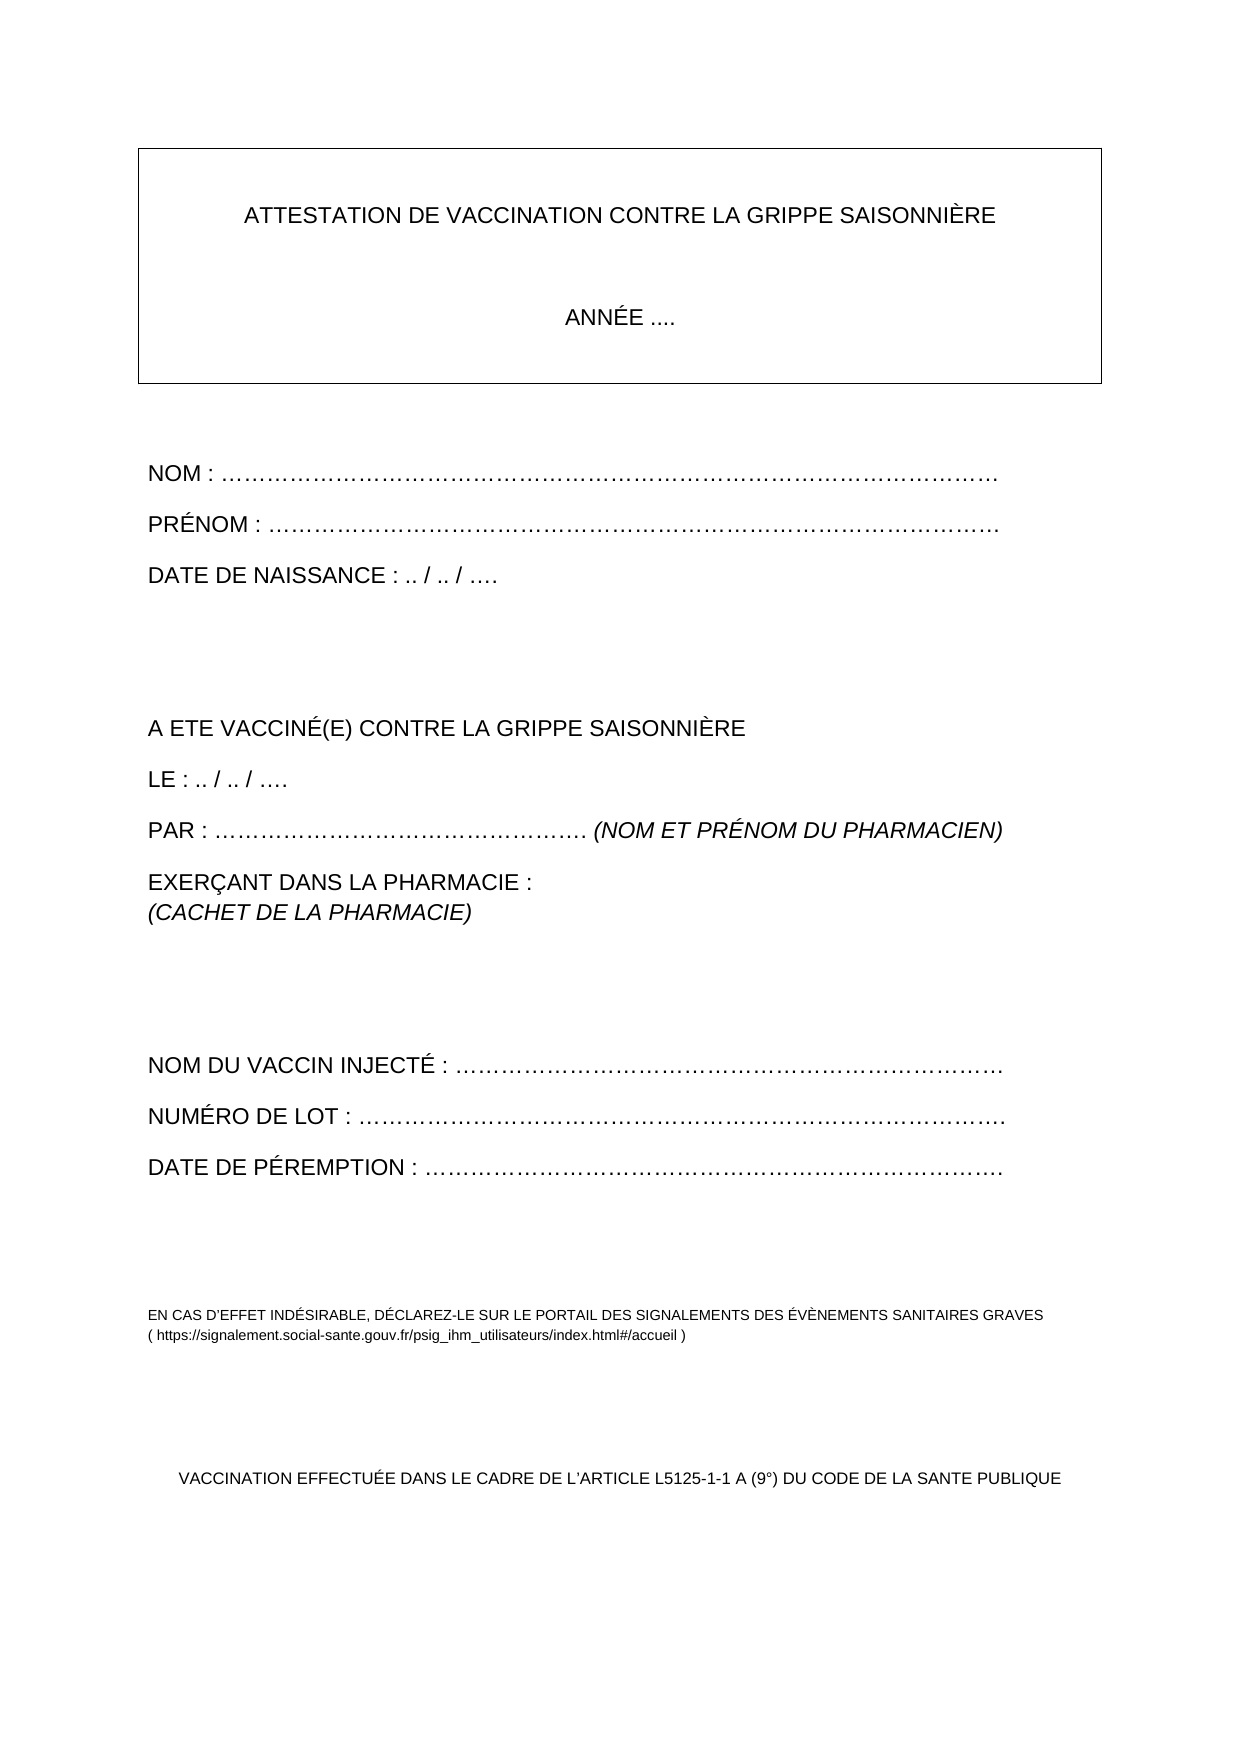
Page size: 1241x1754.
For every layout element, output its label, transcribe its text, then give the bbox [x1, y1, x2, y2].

text NUMÉRO DE LOT : …………………………………………………………………………. [148, 1103, 1093, 1129]
text ATTESTATION DE VACCINATION CONTRE LA GRIPPE SAISONNIÈRE [139, 199, 1101, 228]
text VACCINATION EFFECTUÉE DANS LE CADRE DE L’ARTICLE L5125-1-1 A (9°) DU CODE DE LA SANTE PUBLIQUE [148, 1468, 1093, 1488]
text PAR : …………………………………………. (NOM ET PRÉNOM DU PHARMACIEN) [148, 817, 1093, 844]
text DATE DE NAISSANCE : .. / .. / …. [148, 562, 1093, 588]
text ( https://signalement.social-sante.gouv.fr/psig_ihm_utilisateurs/index.html#/accueil ) [148, 1326, 1093, 1343]
text EN CAS D’EFFET INDÉSIRABLE, DÉCLAREZ-LE SUR LE PORTAIL DES SIGNALEMENTS DES ÉVÈNEMENTS SANITAIRES GRAVES [148, 1307, 1093, 1324]
text NOM : ………………………………………………………………………………………… [148, 460, 1093, 486]
text A ETE VACCINÉ(E) CONTRE LA GRIPPE SAISONNIÈRE [148, 715, 1093, 742]
text EXERÇANT DANS LA PHARMACIE : [148, 868, 1093, 895]
text NOM DU VACCIN INJECTÉ : ……………………………………………………………… [148, 1052, 1093, 1078]
text LE : .. / .. / …. [148, 766, 1093, 793]
text DATE DE PÉREMPTION : …………………………………………………………………. [148, 1154, 1093, 1180]
text PRÉNOM : …………………………………………………………………………………… [148, 511, 1093, 537]
text (CACHET DE LA PHARMACIE) [148, 899, 1093, 925]
text ANNÉE .... [139, 301, 1101, 330]
